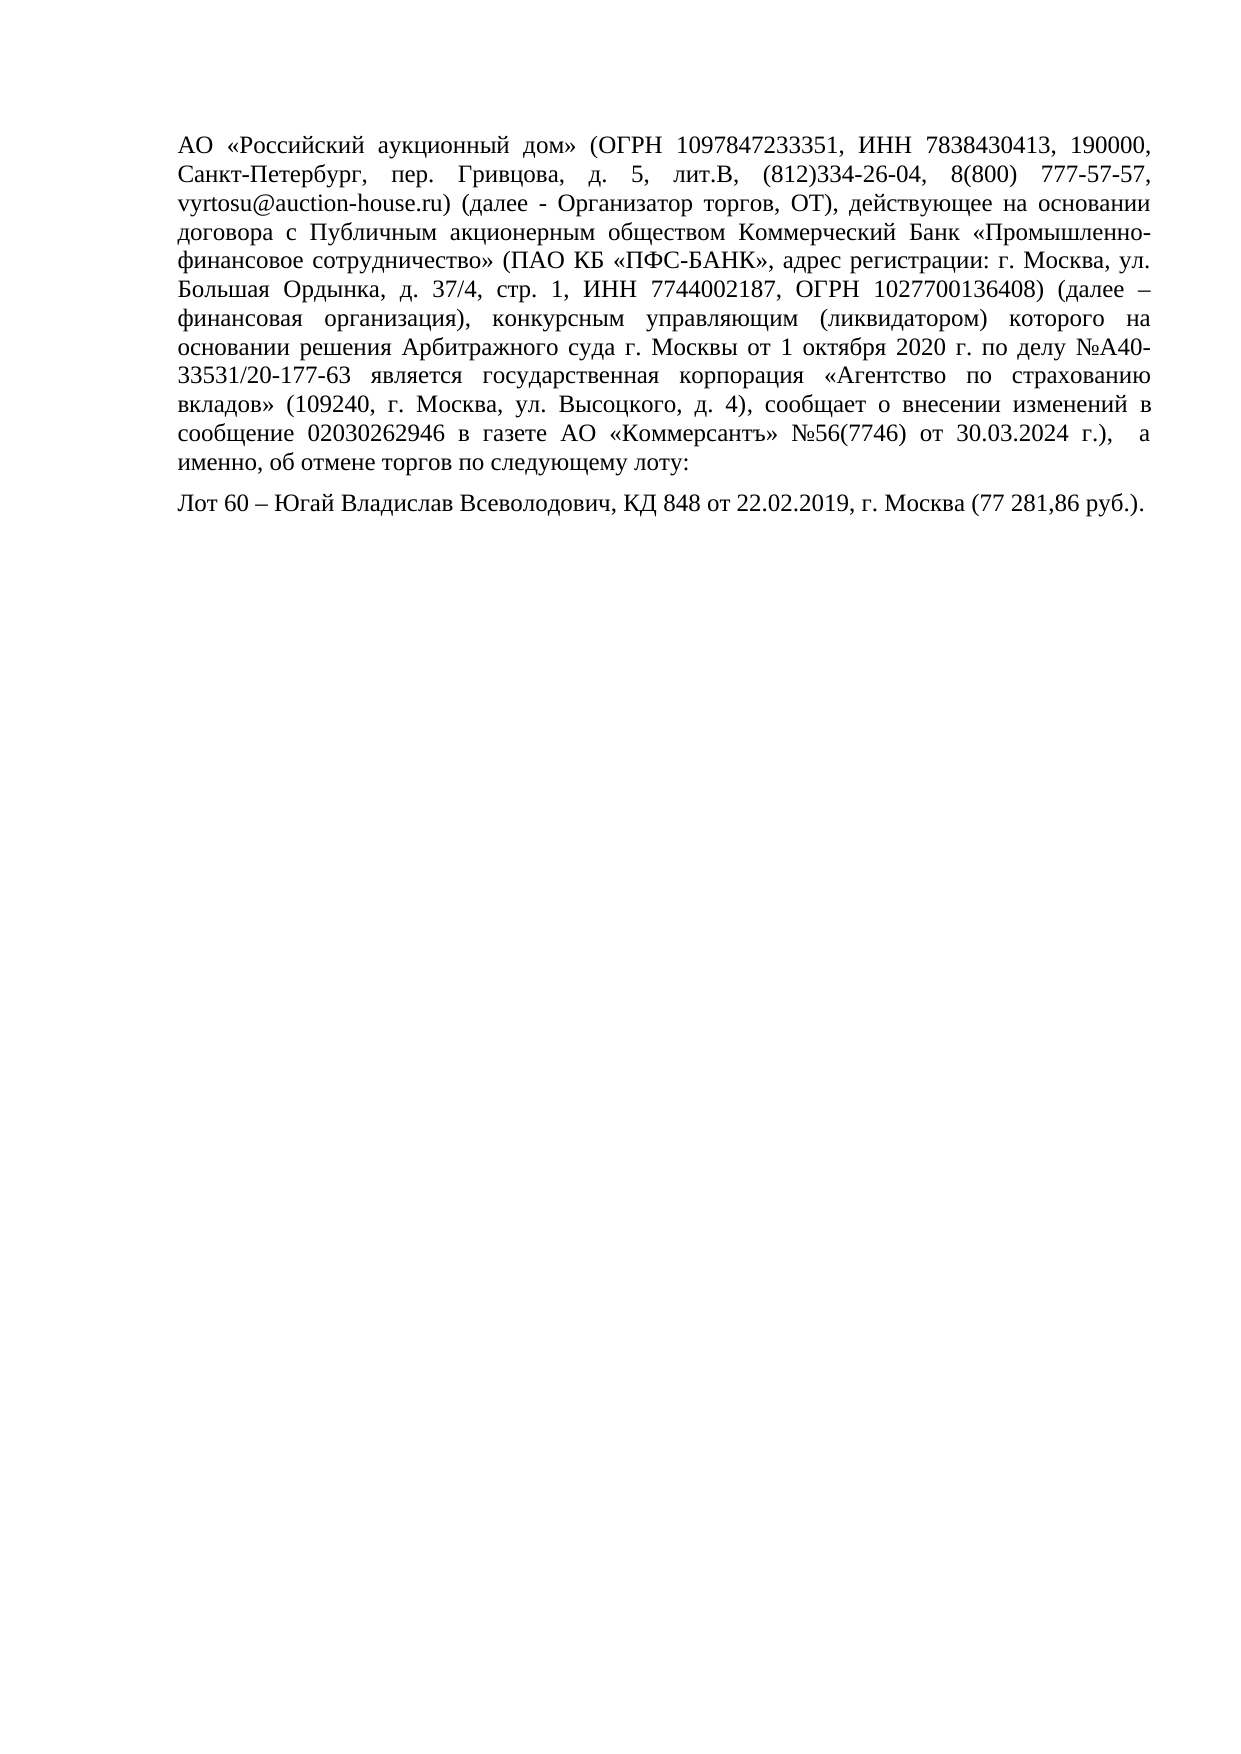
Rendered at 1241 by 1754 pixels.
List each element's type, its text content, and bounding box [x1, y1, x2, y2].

text Лот 60 – Югай Владислав Всеволодович, КД 848 от 22.02.2019, г. Москва (77 281,86 руб.). [177, 488, 1152, 517]
text АО «Российский аукционный дом» (ОГРН 1097847233351, ИНН 7838430413, 190000, Санкт-Петербург, пер. Гривцова, д. 5, лит.В, (812)334-26-04, 8(800) 777-57-57, vyrtosu@auction-house.ru) (далее - Организатор торгов, ОТ), действующее на основании договора с Публичным акционерным обществом Коммерческий Банк «Промышленно-финансовое сотрудничество» (ПАО КБ «ПФС-БАНК», адрес регистрации: г. Москва, ул. Большая Ордынка, д. 37/4, стр. 1, ИНН 7744002187, ОГРН 1027700136408) (далее – финансовая организация), конкурсным управляющим (ликвидатором) которого на основании решения Арбитражного суда г. Москвы от 1 октября 2020 г. по делу №А40-33531/20-177-63 является государственная корпорация «Агентство по страхованию вкладов» (109240, г. Москва, ул. Высоцкого, д. 4), сообщает о внесении изменений в сообщение 02030262946 в газете АО «Коммерсантъ» №56(7746) от 30.03.2024 г.), а именно, об отмене торгов по следующему лоту: [177, 131, 1152, 476]
